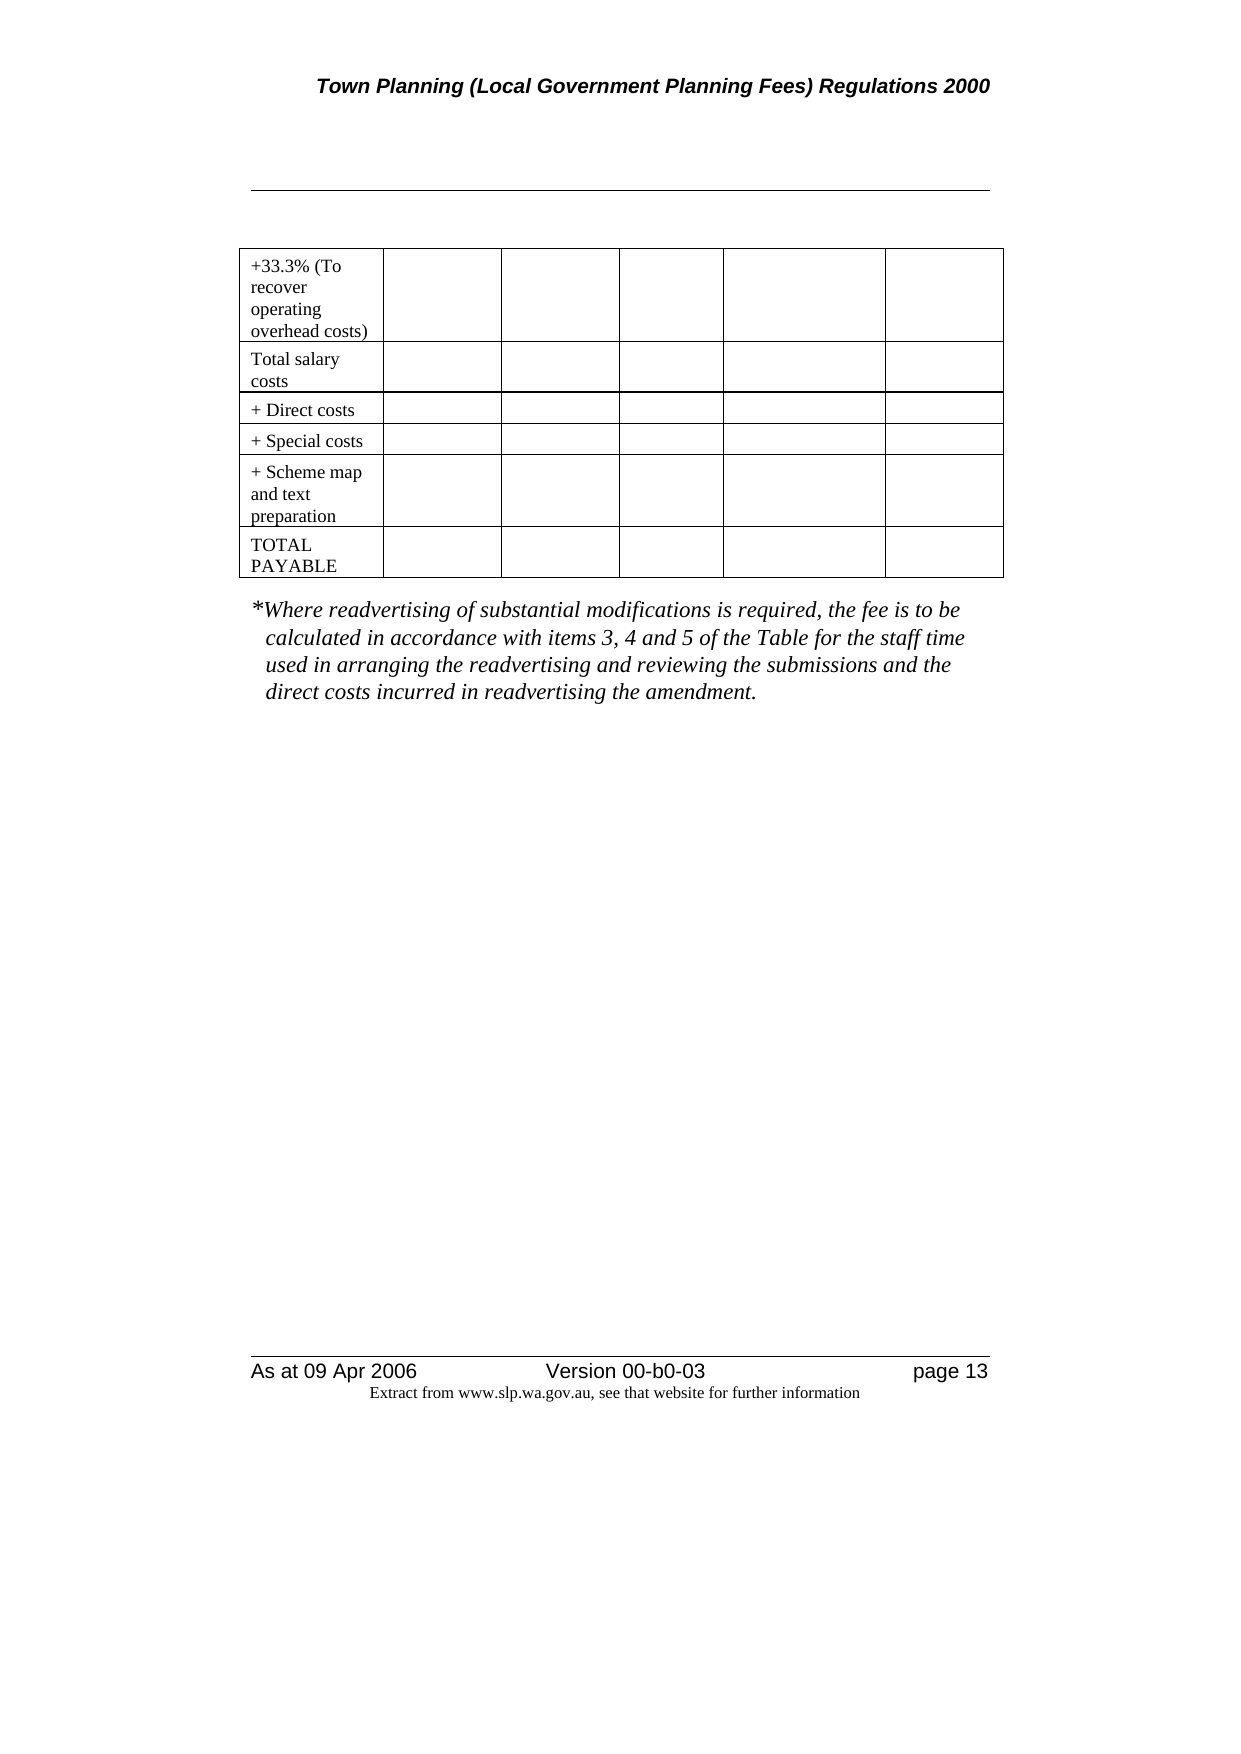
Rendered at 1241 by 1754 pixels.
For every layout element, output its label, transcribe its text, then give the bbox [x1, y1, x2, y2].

table_cell [384, 393, 501, 423]
table_cell [620, 393, 723, 423]
table_cell [886, 249, 1003, 341]
table_cell [886, 393, 1003, 423]
table_cell Total salary costs [240, 342, 383, 391]
table_cell [502, 342, 619, 391]
table_cell + Special costs [240, 424, 383, 454]
table_cell [620, 527, 723, 577]
table_cell [502, 424, 619, 454]
table_cell [502, 393, 619, 423]
table_cell [502, 455, 619, 526]
table_cell +33.3% (To recover operating overhead costs) [240, 249, 383, 341]
table_cell [384, 424, 501, 454]
table_cell + Direct costs [240, 393, 383, 423]
table_cell [384, 455, 501, 526]
table_cell [620, 424, 723, 454]
table_cell [724, 393, 885, 423]
table_cell [502, 527, 619, 577]
text *Where readvertising of substantial modifications is required, the fee is to be calculated in accordance with items 3, 4 and 5 of the Table for the staff time used in arranging the readvertising and reviewing the submissions and the direct costs incurred in readvertising the amendment. [251, 594, 990, 704]
table_cell [620, 249, 723, 341]
table_cell [620, 342, 723, 391]
table_cell TOTAL PAYABLE [240, 527, 383, 577]
table_cell [886, 342, 1003, 391]
table_cell + Scheme map and text preparation [240, 455, 383, 526]
table_cell [886, 424, 1003, 454]
table_cell [384, 342, 501, 391]
table_cell [724, 527, 885, 577]
table_cell [502, 249, 619, 341]
table_cell [384, 249, 501, 341]
table_cell [724, 424, 885, 454]
table_cell [724, 249, 885, 341]
table_cell [724, 455, 885, 526]
table_cell [620, 455, 723, 526]
table_cell [886, 527, 1003, 577]
table_cell [724, 342, 885, 391]
table_cell [384, 527, 501, 577]
table_cell [886, 455, 1003, 526]
